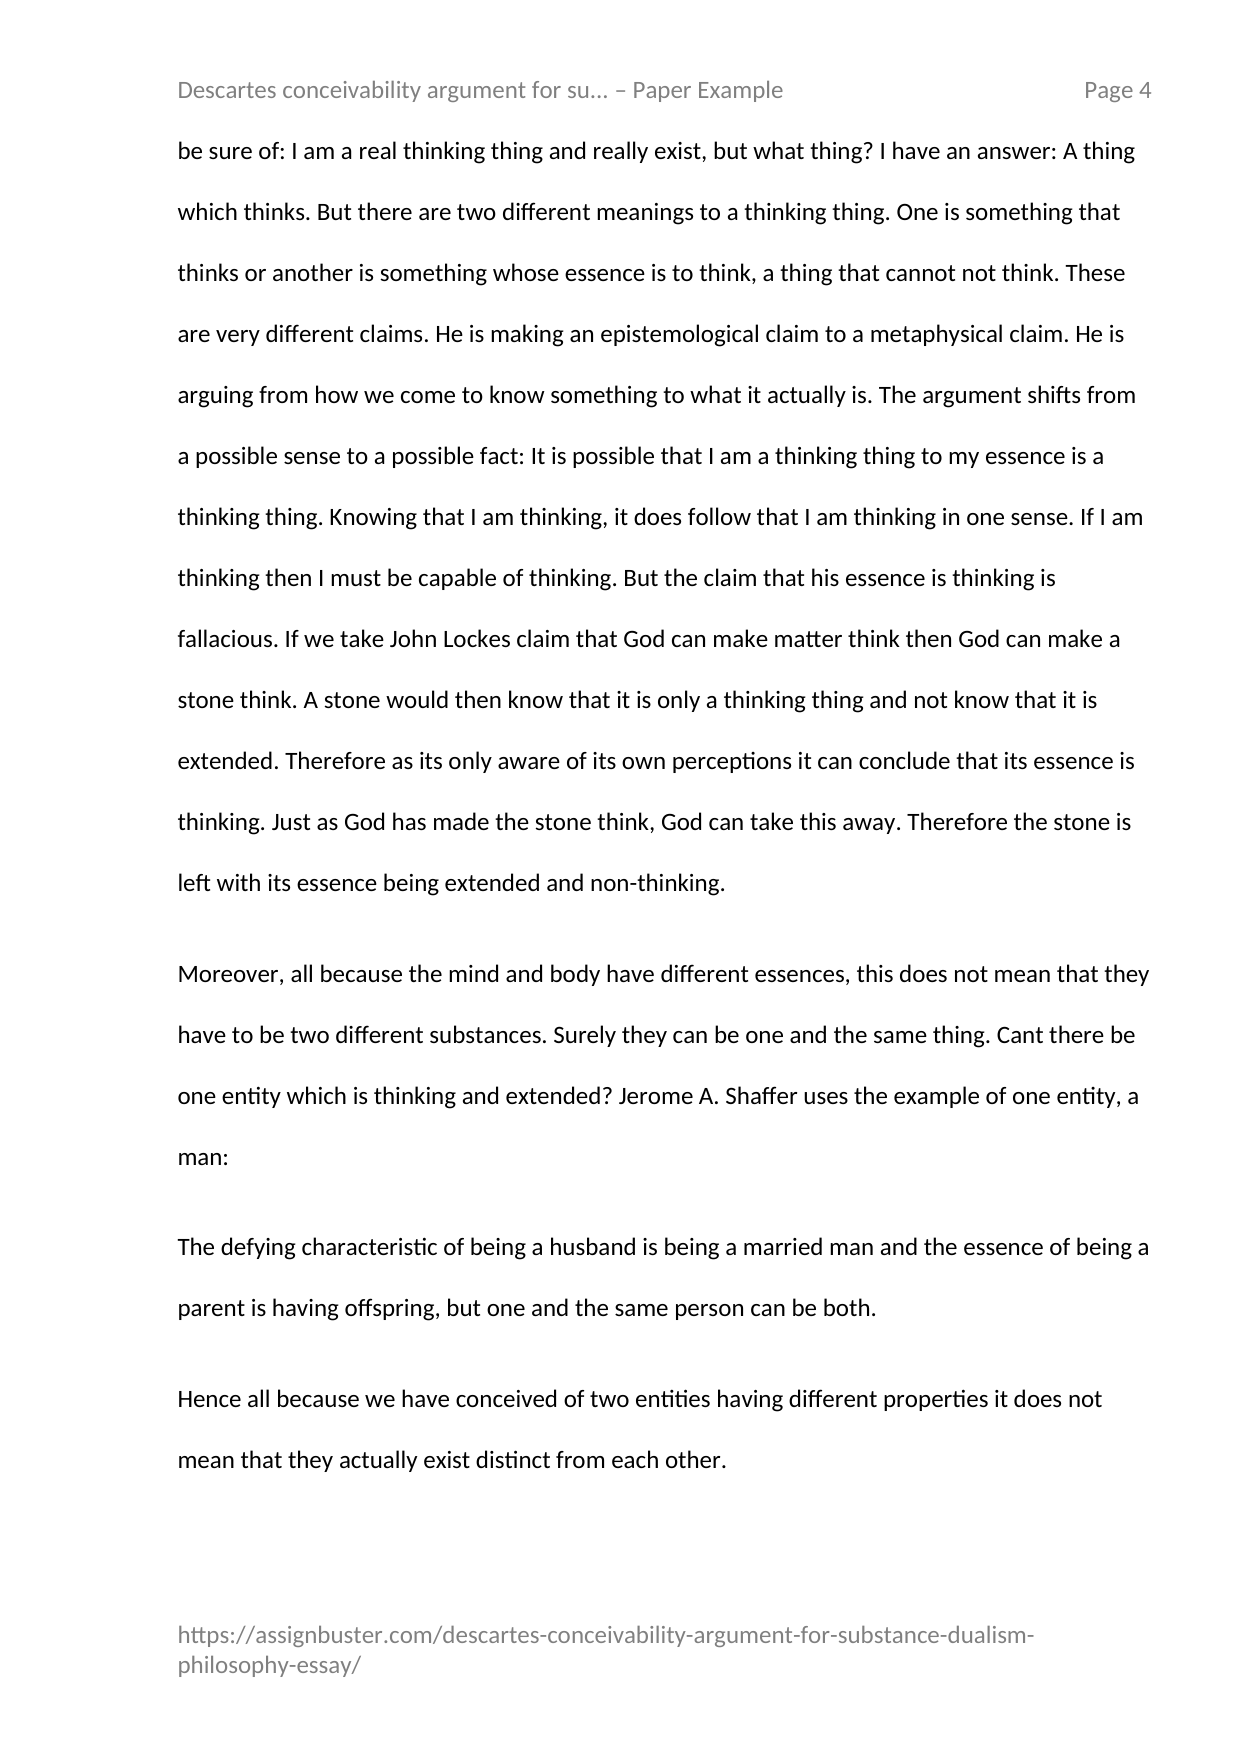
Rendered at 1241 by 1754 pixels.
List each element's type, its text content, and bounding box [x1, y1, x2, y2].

text Hence all because we have conceived of two entities having different properties it does not mean that they actually exist distinct from each other. [177, 1383, 1152, 1474]
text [177, 135, 1152, 898]
text Moreover, all because the mind and body have different essences, this does not mean that they have to be two different substances. Surely they can be one and the same thing. Cant there be one entity which is thinking and extended? Jerome A. Shaffer uses the example of one entity, a man: [177, 958, 1152, 1171]
text The defying characteristic of being a husband is being a married man and the essence of being a parent is having offspring, but one and the same person can be both. [177, 1231, 1152, 1323]
